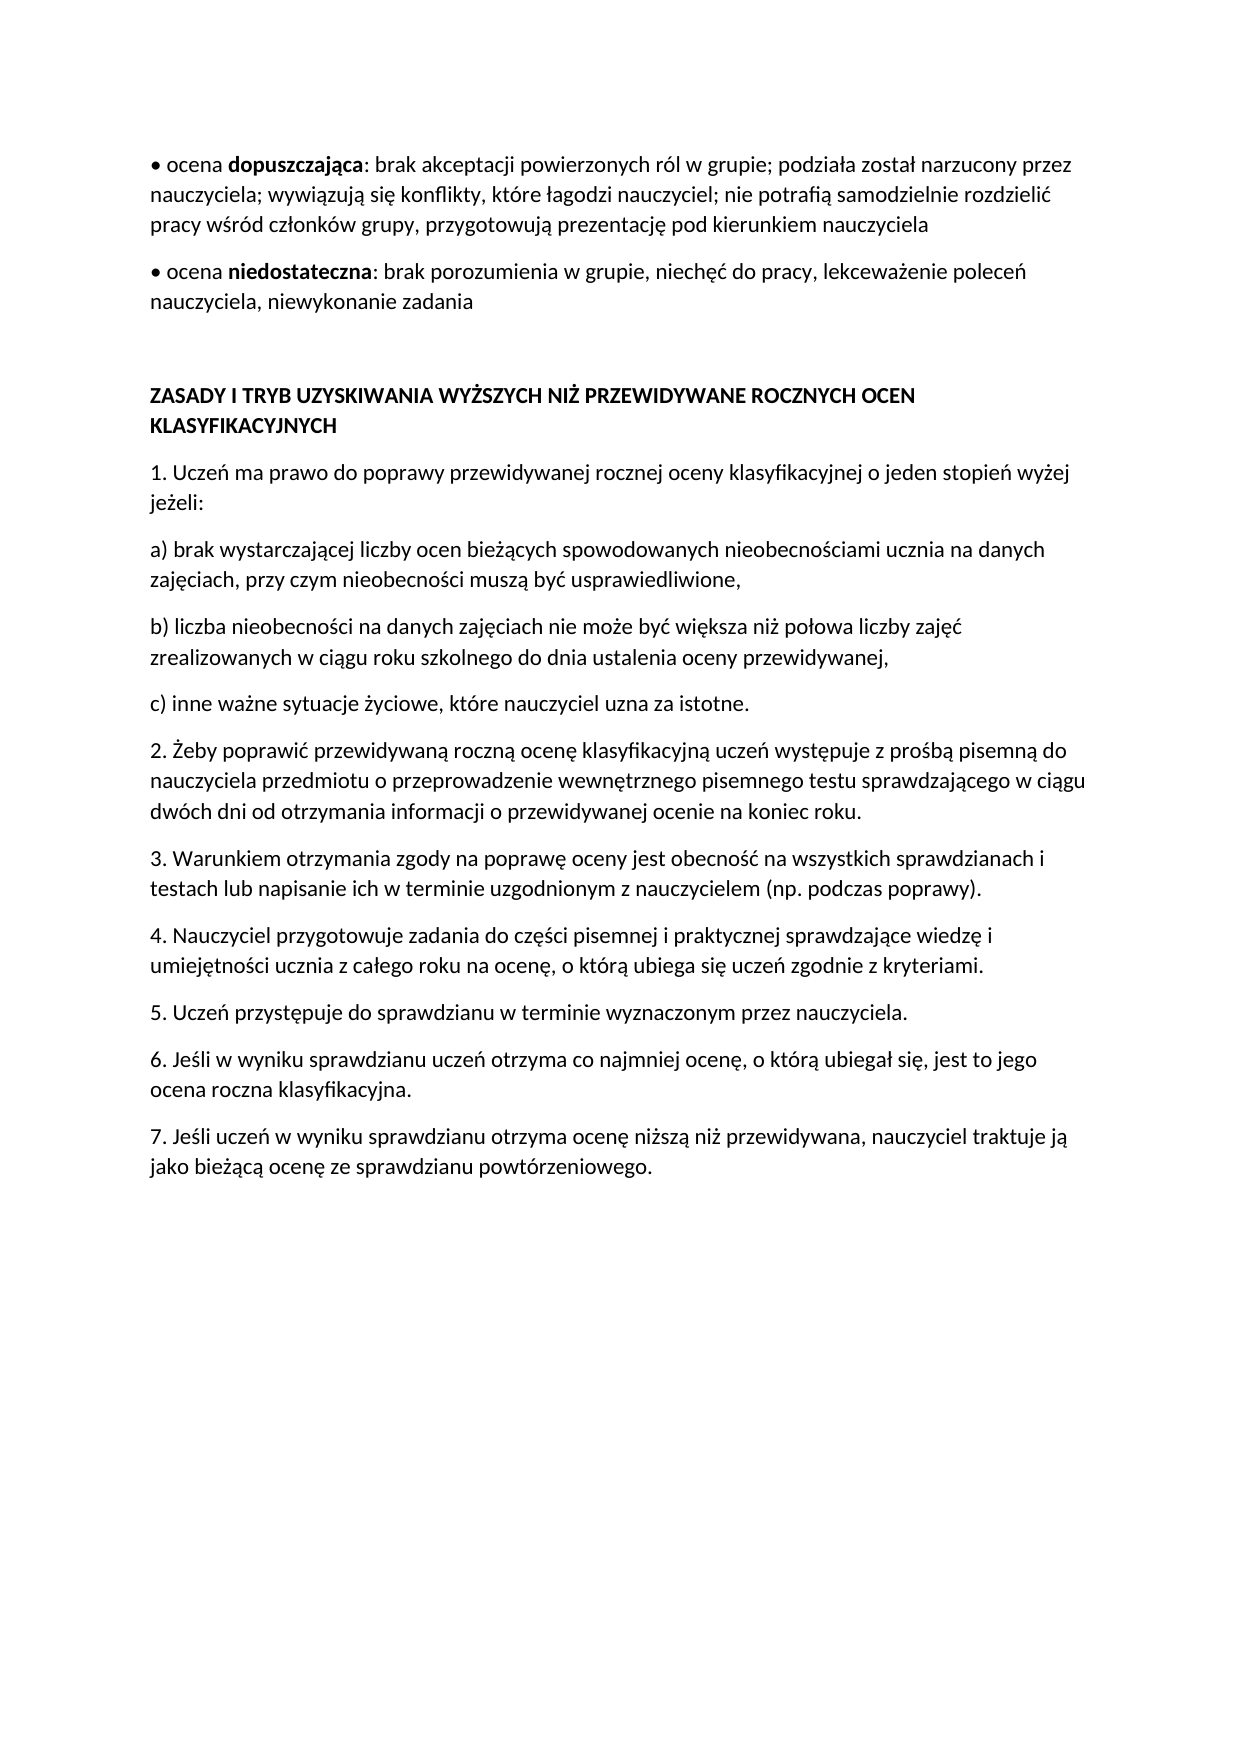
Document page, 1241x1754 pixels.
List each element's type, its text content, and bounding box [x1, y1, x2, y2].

text 6. Jeśli w wyniku sprawdzianu uczeń otrzyma co najmniej ocenę, o którą ubiegał się, jest to jego ocena roczna klasyfikacyjna. [150, 1045, 1090, 1103]
text 5. Uczeń przystępuje do sprawdzianu w terminie wyznaczonym przez nauczyciela. [150, 998, 1090, 1026]
text 3. Warunkiem otrzymania zgody na poprawę oceny jest obecność na wszystkich sprawdzianach i testach lub napisanie ich w terminie uzgodnionym z nauczycielem (np. podczas poprawy). [150, 844, 1090, 902]
text ZASADY I TRYB UZYSKIWANIA WYŻSZYCH NIŻ PRZEWIDYWANE ROCZNYCH OCEN KLASYFIKACYJNYCH [150, 381, 1090, 439]
text • ocena dopuszczająca: brak akceptacji powierzonych ról w grupie; podziała został narzucony przez nauczyciela; wywiązują się konflikty, które łagodzi nauczyciel; nie potrafią samodzielnie rozdzielić pracy wśród członków grupy, przygotowują prezentację pod kierunkiem nauczyciela [150, 150, 1090, 238]
text c) inne ważne sytuacje życiowe, które nauczyciel uzna za istotne. [150, 689, 1090, 718]
text • ocena niedostateczna: brak porozumienia w grupie, niechęć do pracy, lekceważenie poleceń nauczyciela, niewykonanie zadania [150, 257, 1090, 316]
text 4. Nauczyciel przygotowuje zadania do części pisemnej i praktycznej sprawdzające wiedzę i umiejętności ucznia z całego roku na ocenę, o którą ubiega się uczeń zgodnie z kryteriami. [150, 921, 1090, 979]
text 1. Uczeń ma prawo do poprawy przewidywanej rocznej oceny klasyfikacyjnej o jeden stopień wyżej jeżeli: [150, 458, 1090, 517]
text 2. Żeby poprawić przewidywaną roczną ocenę klasyfikacyjną uczeń występuje z prośbą pisemną do nauczyciela przedmiotu o przeprowadzenie wewnętrznego pisemnego testu sprawdzającego w ciągu dwóch dni od otrzymania informacji o przewidywanej ocenie na koniec roku. [150, 736, 1090, 825]
text 7. Jeśli uczeń w wyniku sprawdzianu otrzyma ocenę niższą niż przewidywana, nauczyciel traktuje ją jako bieżącą ocenę ze sprawdzianu powtórzeniowego. [150, 1122, 1090, 1180]
text a) brak wystarczającej liczby ocen bieżących spowodowanych nieobecnościami ucznia na danych zajęciach, przy czym nieobecności muszą być usprawiedliwione, [150, 535, 1090, 594]
text b) liczba nieobecności na danych zajęciach nie może być większa niż połowa liczby zajęć zrealizowanych w ciągu roku szkolnego do dnia ustalenia oceny przewidywanej, [150, 612, 1090, 671]
